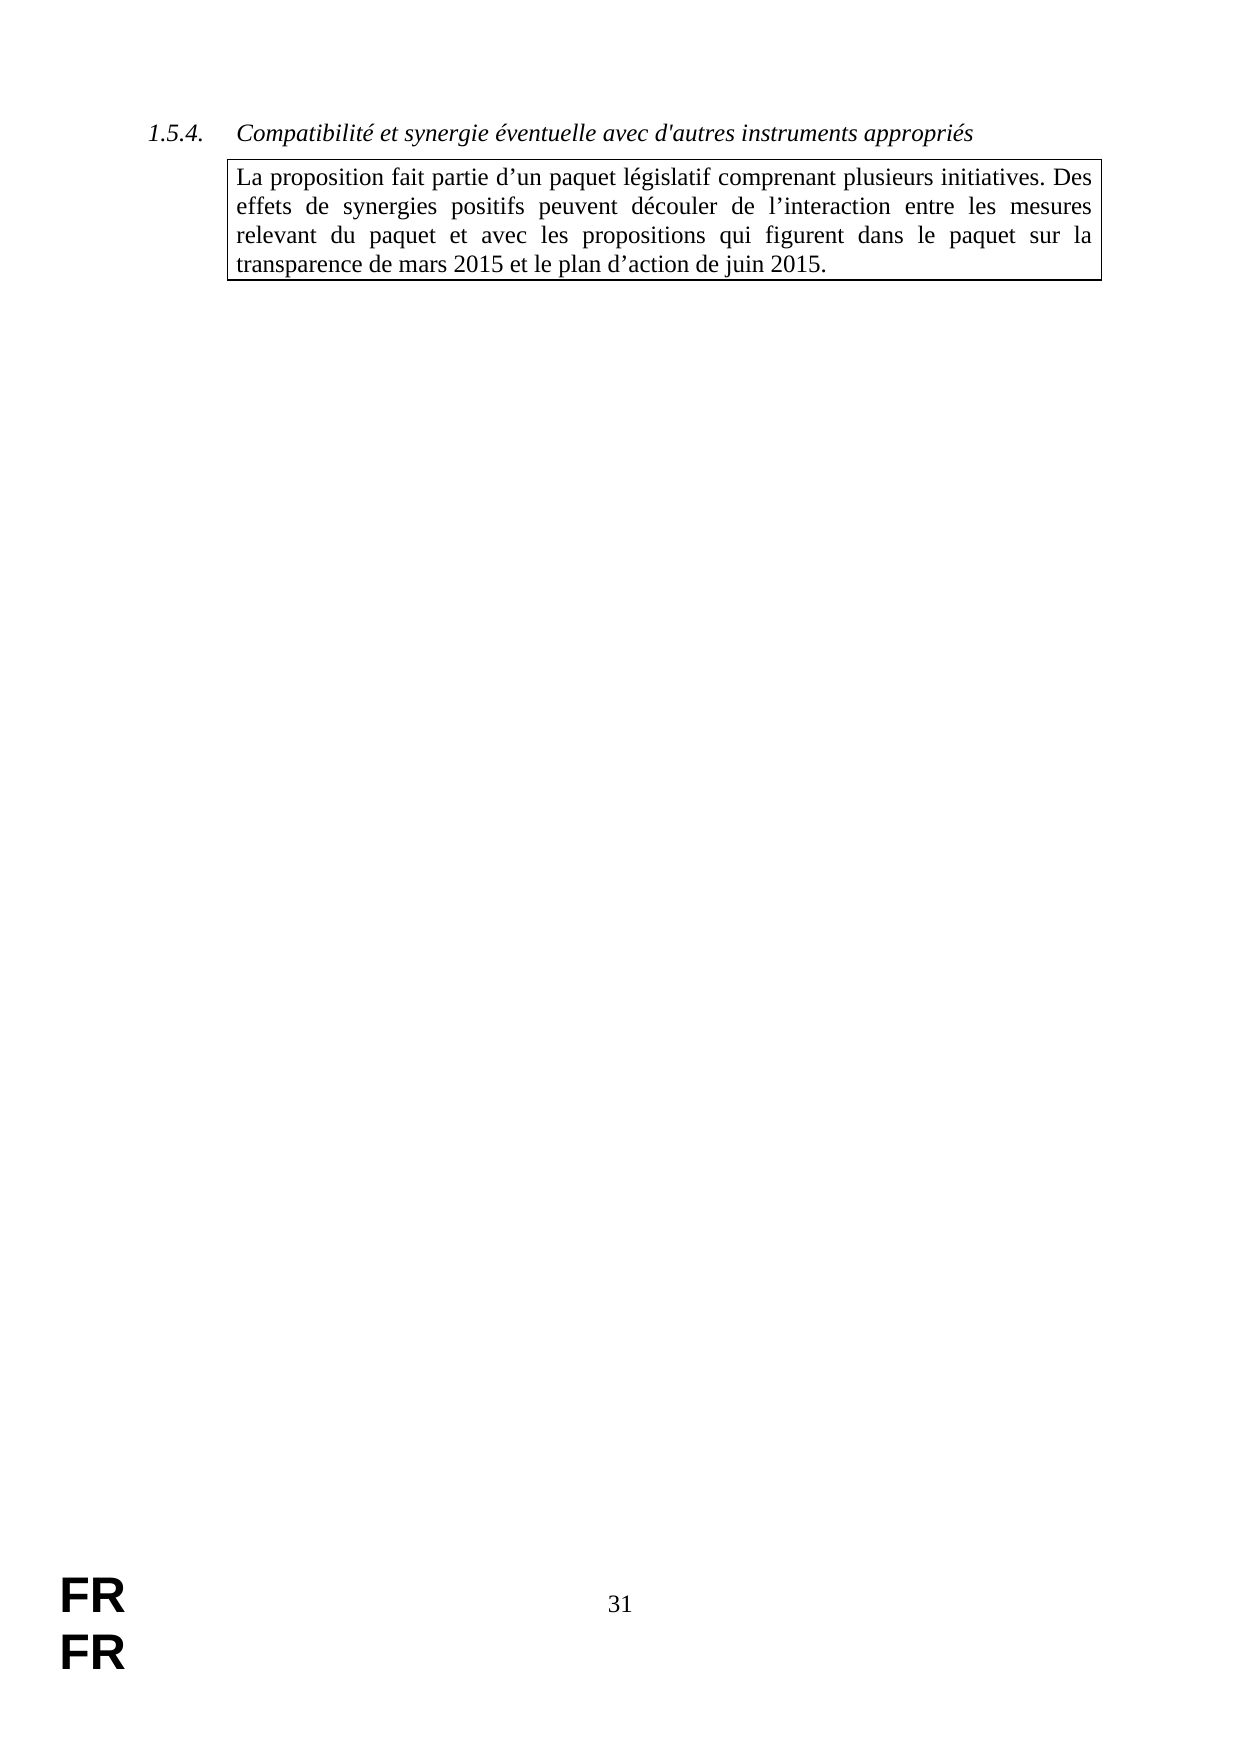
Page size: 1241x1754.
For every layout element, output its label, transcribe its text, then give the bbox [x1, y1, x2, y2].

text La proposition fait partie d’un paquet législatif comprenant plusieurs initiatives. Des effets de synergies positifs peuvent découler de l’interaction entre les mesures relevant du paquet et avec les propositions qui figurent dans le paquet sur la transparence de mars 2015 et le plan d’action de juin 2015. [228, 160, 1101, 279]
subtitle 1.5.4. Compatibilité et synergie éventuelle avec d'autres instruments appropriés [148, 118, 1092, 147]
